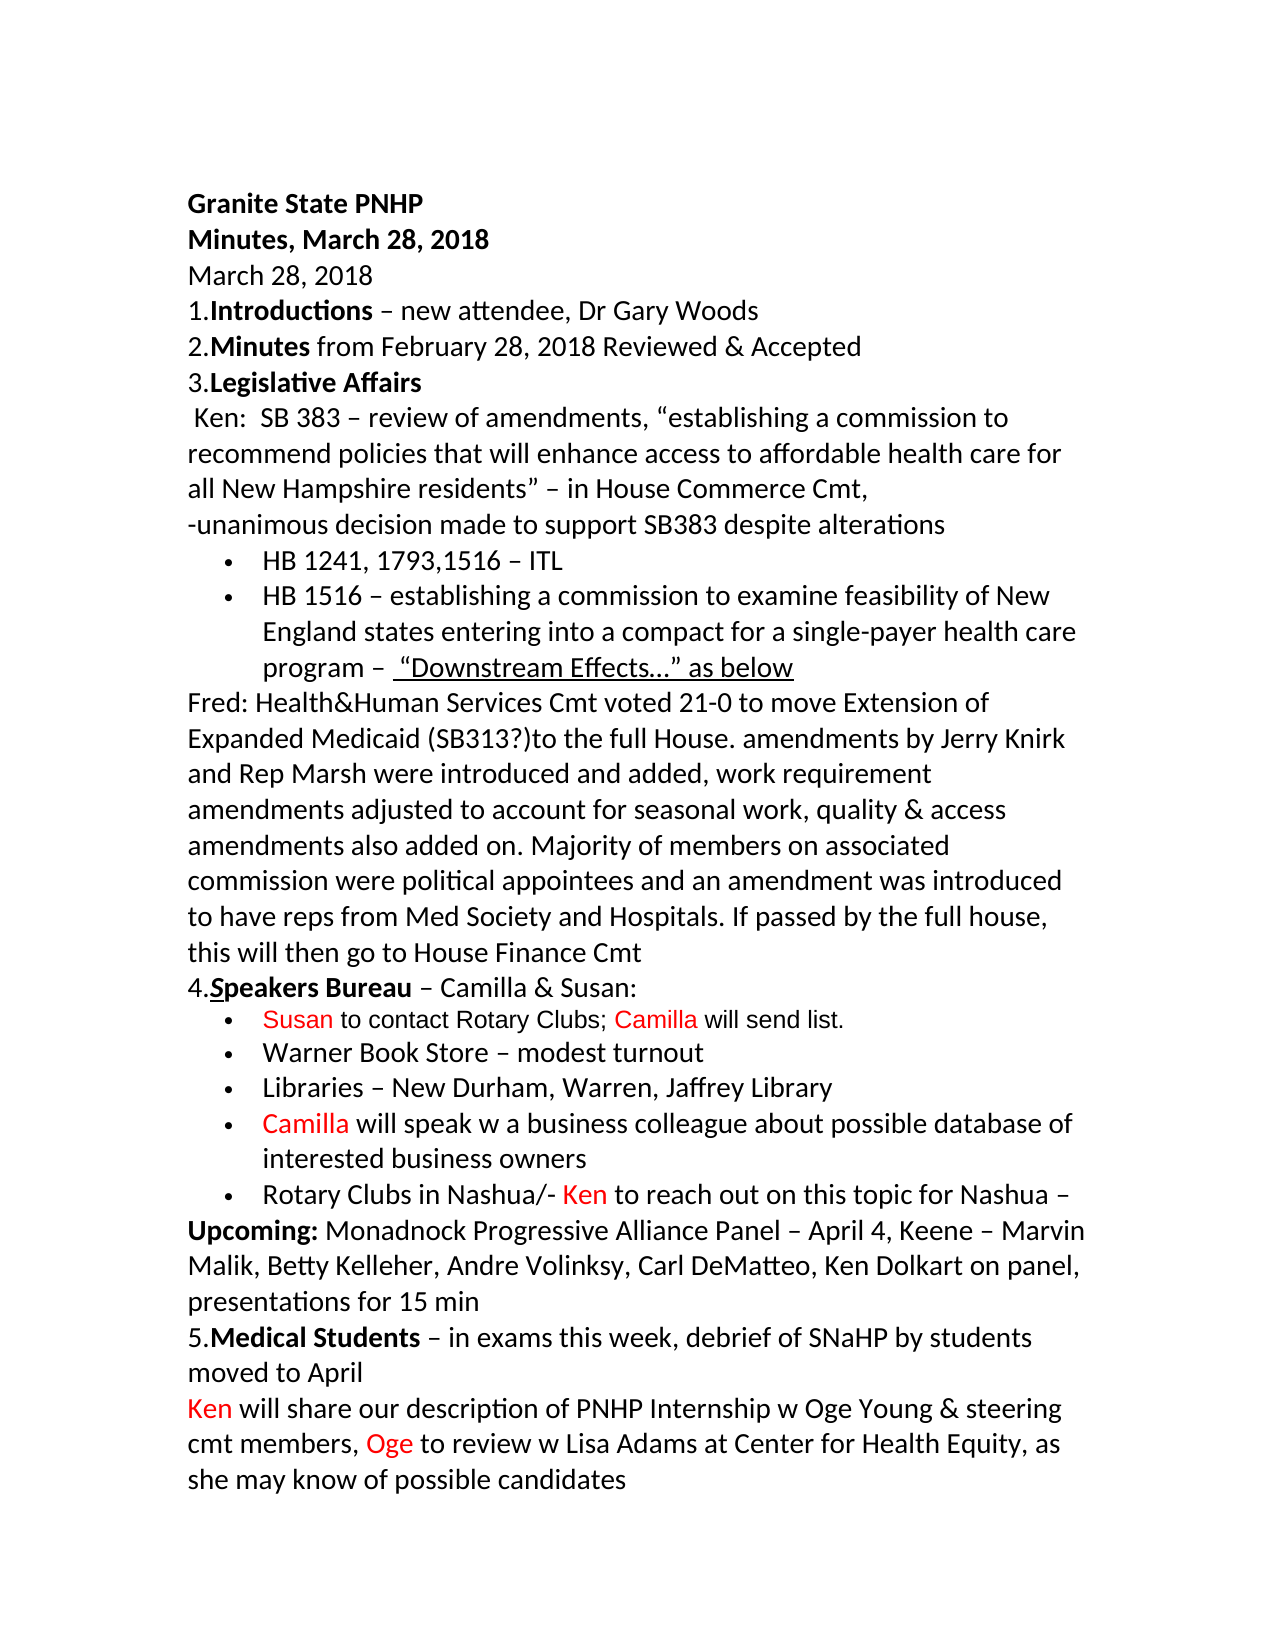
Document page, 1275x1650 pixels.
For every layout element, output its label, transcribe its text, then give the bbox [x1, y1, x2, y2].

text Upcoming: Monadnock Progressive Alliance Panel – April 4, Keene – Marvin Malik, Betty Kelleher, Andre Volinksy, Carl DeMatteo, Ken Dolkart on panel, presentations for 15 min [187, 1212, 1087, 1319]
text 2.Minutes from February 28, 2018 Reviewed & Accepted [187, 328, 1087, 364]
list Susan to contact Rotary Clubs; Camilla will send list. [225, 1005, 1087, 1034]
list HB 1516 – establishing a commission to examine feasibility of New England states entering into a compact for a single-payer health care program – “Downstream Effects…” as below [225, 577, 1087, 684]
text Granite State PNHP [187, 186, 1219, 221]
text March 28, 2018 [187, 257, 1087, 292]
text Ken: SB 383 – review of amendments, “establishing a commission to recommend policies that will enhance access to affordable health care for all New Hampshire residents” – in House Commerce Cmt, [187, 399, 1087, 506]
text 5.Medical Students – in exams this week, debrief of SNaHP by students moved to April [187, 1319, 1087, 1390]
list Libraries – New Durham, Warren, Jaffrey Library [225, 1069, 1087, 1105]
list Rotary Clubs in Nashua/- Ken to reach out on this topic for Nashua – [225, 1176, 1087, 1212]
list Warner Book Store – modest turnout [225, 1034, 1087, 1069]
text Ken will share our description of PNHP Internship w Oge Young & steering cmt members, Oge to review w Lisa Adams at Center for Health Equity, as she may know of possible candidates [187, 1390, 1087, 1497]
text Minutes, March 28, 2018 [187, 221, 1219, 257]
text Fred: Health&Human Services Cmt voted 21-0 to move Extension of Expanded Medicaid (SB313?)to the full House. amendments by Jerry Knirk and Rep Marsh were introduced and added, work requirement amendments adjusted to account for seasonal work, quality & access amendments also added on. Majority of members on associated commission were political appointees and an amendment was introduced to have reps from Med Society and Hospitals. If passed by the full house, this will then go to House Finance Cmt [187, 684, 1087, 969]
text 3.Legislative Affairs [187, 364, 1087, 399]
text 1.Introductions – new attendee, Dr Gary Woods [187, 292, 1087, 328]
list HB 1241, 1793,1516 – ITL [225, 542, 1087, 577]
text 4.Speakers Bureau – Camilla & Susan: [187, 969, 1087, 1005]
text -unanimous decision made to support SB383 despite alterations [187, 506, 1087, 542]
list Camilla will speak w a business colleague about possible database of interested business owners [225, 1105, 1087, 1176]
